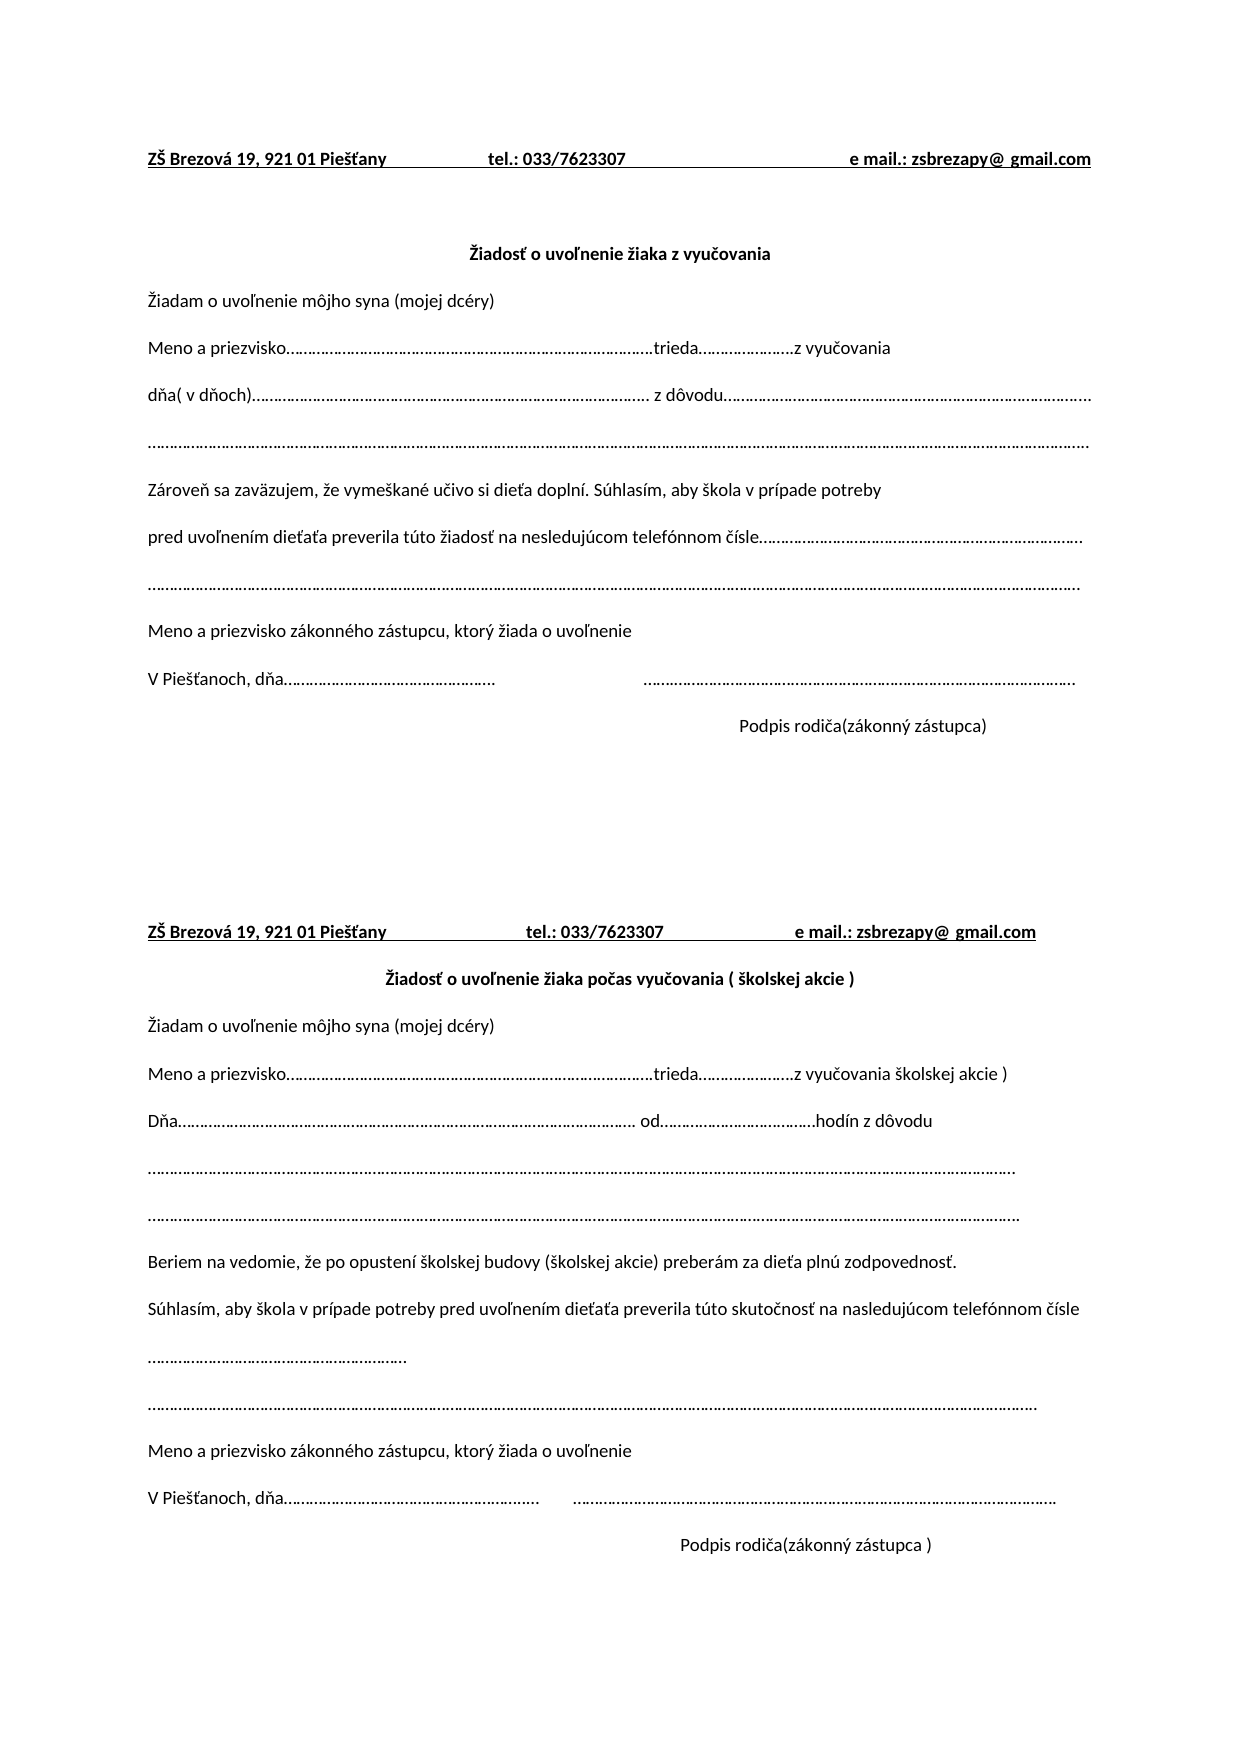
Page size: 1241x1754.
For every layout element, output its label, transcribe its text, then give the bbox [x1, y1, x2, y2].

text Zároveň sa zaväzujem, že vymeškané učivo si dieťa doplní. Súhlasím, aby škola v prípade potreby [148, 478, 1093, 501]
text Meno a priezvisko zákonného zástupcu, ktorý žiada o uvoľnenie [148, 619, 1093, 642]
text Meno a priezvisko………………………………………………………………………….trieda………………….z vyučovania školskej akcie ) [148, 1062, 1093, 1084]
text ………………………………………………………………………………………………………………………………………………………………………………… [148, 1156, 1093, 1179]
text Podpis rodiča(zákonný zástupca) [148, 714, 1093, 737]
text Žiadam o uvoľnenie môjho syna (mojej dcéry) [148, 1014, 1093, 1037]
text dňa( v dňoch)……………………………………………………………………………….. z dôvodu……………………………………………………………………….... [148, 383, 1093, 406]
text Žiadosť o uvoľnenie žiaka počas vyučovania ( školskej akcie ) [148, 967, 1093, 990]
text V Piešťanoch, dňa…………………………………………. …….………………………………………………………………………………… [148, 667, 1093, 689]
text Beriem na vedomie, že po opustení školskej budovy (školskej akcie) preberám za dieťa plnú zodpovednosť. [148, 1250, 1093, 1273]
text …………………………………………………………………………………………………………………………………………………………………………………. [148, 1203, 1093, 1226]
text Súhlasím, aby škola v prípade potreby pred uvoľnením dieťaťa preverila túto skutočnosť na nasledujúcom telefónnom čísle [148, 1298, 1093, 1321]
text Meno a priezvisko………………………………………………………………………….trieda………………….z vyučovania [148, 336, 1093, 359]
text V Piešťanoch, dňa………………………………………………..… …………………………………………………………………………………………………. [148, 1486, 1093, 1509]
text ……………………………………………………………………………………………………………………………………………………………………………………………….. [148, 431, 1093, 454]
text Žiadam o uvoľnenie môjho syna (mojej dcéry) [148, 289, 1093, 312]
text ZŠ Brezová 19, 921 01 Piešťany tel.: 033/7623307 e mail.: zsbrezapy@ gmail.com [148, 148, 1093, 171]
text ZŠ Brezová 19, 921 01 Piešťany tel.: 033/7623307 e mail.: zsbrezapy@ gmail.com [148, 920, 1093, 943]
text pred uvoľnením dieťaťa preverila túto žiadosť na nesledujúcom telefónnom čísle………………………………………………………………… [148, 525, 1093, 548]
text Dňa……………………………………………………………………………………………. od………………………………hodín z dôvodu [148, 1109, 1093, 1132]
text …………………………………………………………………………………………………………………………………………………………………………………….. [148, 1392, 1093, 1415]
text Podpis rodiča(zákonný zástupca ) [148, 1533, 1093, 1556]
text …………………………………………………… [148, 1345, 1093, 1368]
text Žiadosť o uvoľnenie žiaka z vyučovania [148, 242, 1093, 265]
text ……………………………………………………………………………………………………………………………………………………………………………………………… [148, 572, 1093, 595]
text Meno a priezvisko zákonného zástupcu, ktorý žiada o uvoľnenie [148, 1439, 1093, 1462]
